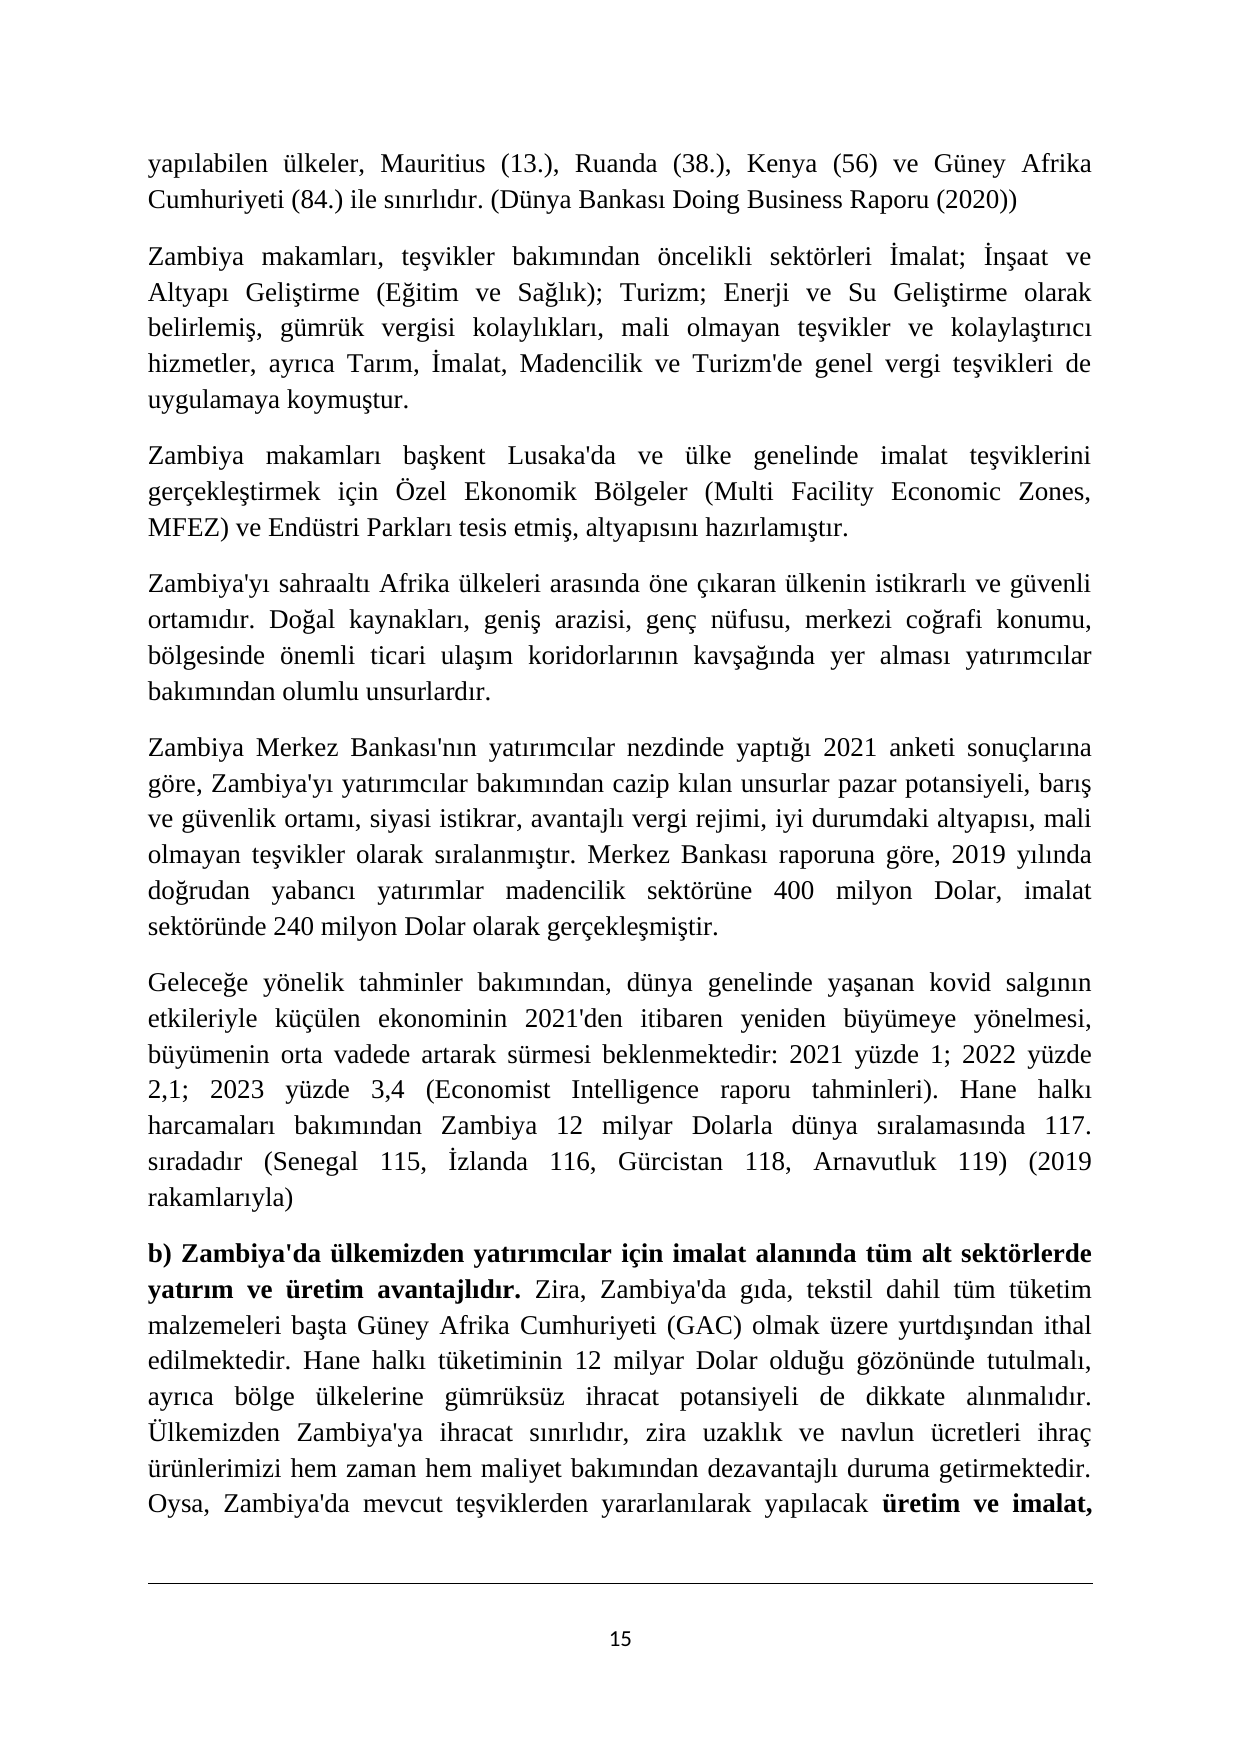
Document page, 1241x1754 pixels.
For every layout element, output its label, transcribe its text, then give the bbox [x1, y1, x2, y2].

text Zambiya'yı sahraaltı Afrika ülkeleri arasında öne çıkaran ülkenin istikrarlı ve güvenli ortamıdır. Doğal kaynakları, geniş arazisi, genç nüfusu, merkezi coğrafi konumu, bölgesinde önemli ticari ulaşım koridorlarının kavşağında yer alması yatırımcılar bakımından olumlu unsurlardır. [148, 567, 1093, 706]
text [148, 148, 1093, 214]
text Geleceğe yönelik tahminler bakımından, dünya genelinde yaşanan kovid salgının etkileriyle küçülen ekonominin 2021'den itibaren yeniden büyümeye yönelmesi, büyümenin orta vadede artarak sürmesi beklenmektedir: 2021 yüzde 1; 2022 yüzde 2,1; 2023 yüzde 3,4 (Economist Intelligence raporu tahminleri). Hane halkı harcamaları bakımından Zambiya 12 milyar Dolarla dünya sıralamasında 117. sıradadır (Senegal 115, İzlanda 116, Gürcistan 118, Arnavutluk 119) (2019 rakamlarıyla) [148, 966, 1093, 1212]
text Zambiya makamları başkent Lusaka'da ve ülke genelinde imalat teşviklerini gerçekleştirmek için Özel Ekonomik Bölgeler (Multi Facility Economic Zones, MFEZ) ve Endüstri Parkları tesis etmiş, altyapısını hazırlamıştır. [148, 439, 1093, 542]
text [148, 1237, 1093, 1583]
text Zambiya makamları, teşvikler bakımından öncelikli sektörleri İmalat; İnşaat ve Altyapı Geliştirme (Eğitim ve Sağlık); Turizm; Enerji ve Su Geliştirme olarak belirlemiş, gümrük vergisi kolaylıkları, mali olmayan teşvikler ve kolaylaştırıcı hizmetler, ayrıca Tarım, İmalat, Madencilik ve Turizm'de genel vergi teşvikleri de uygulamaya koymuştur. [148, 240, 1093, 414]
text Zambiya Merkez Bankası'nın yatırımcılar nezdinde yaptığı 2021 anketi sonuçlarına göre, Zambiya'yı yatırımcılar bakımından cazip kılan unsurlar pazar potansiyeli, barış ve güvenlik ortamı, siyasi istikrar, avantajlı vergi rejimi, iyi durumdaki altyapısı, mali olmayan teşvikler olarak sıralanmıştır. Merkez Bankası raporuna göre, 2019 yılında doğrudan yabancı yatırımlar madencilik sektörüne 400 milyon Dolar, imalat sektöründe 240 milyon Dolar olarak gerçekleşmiştir. [148, 731, 1093, 941]
